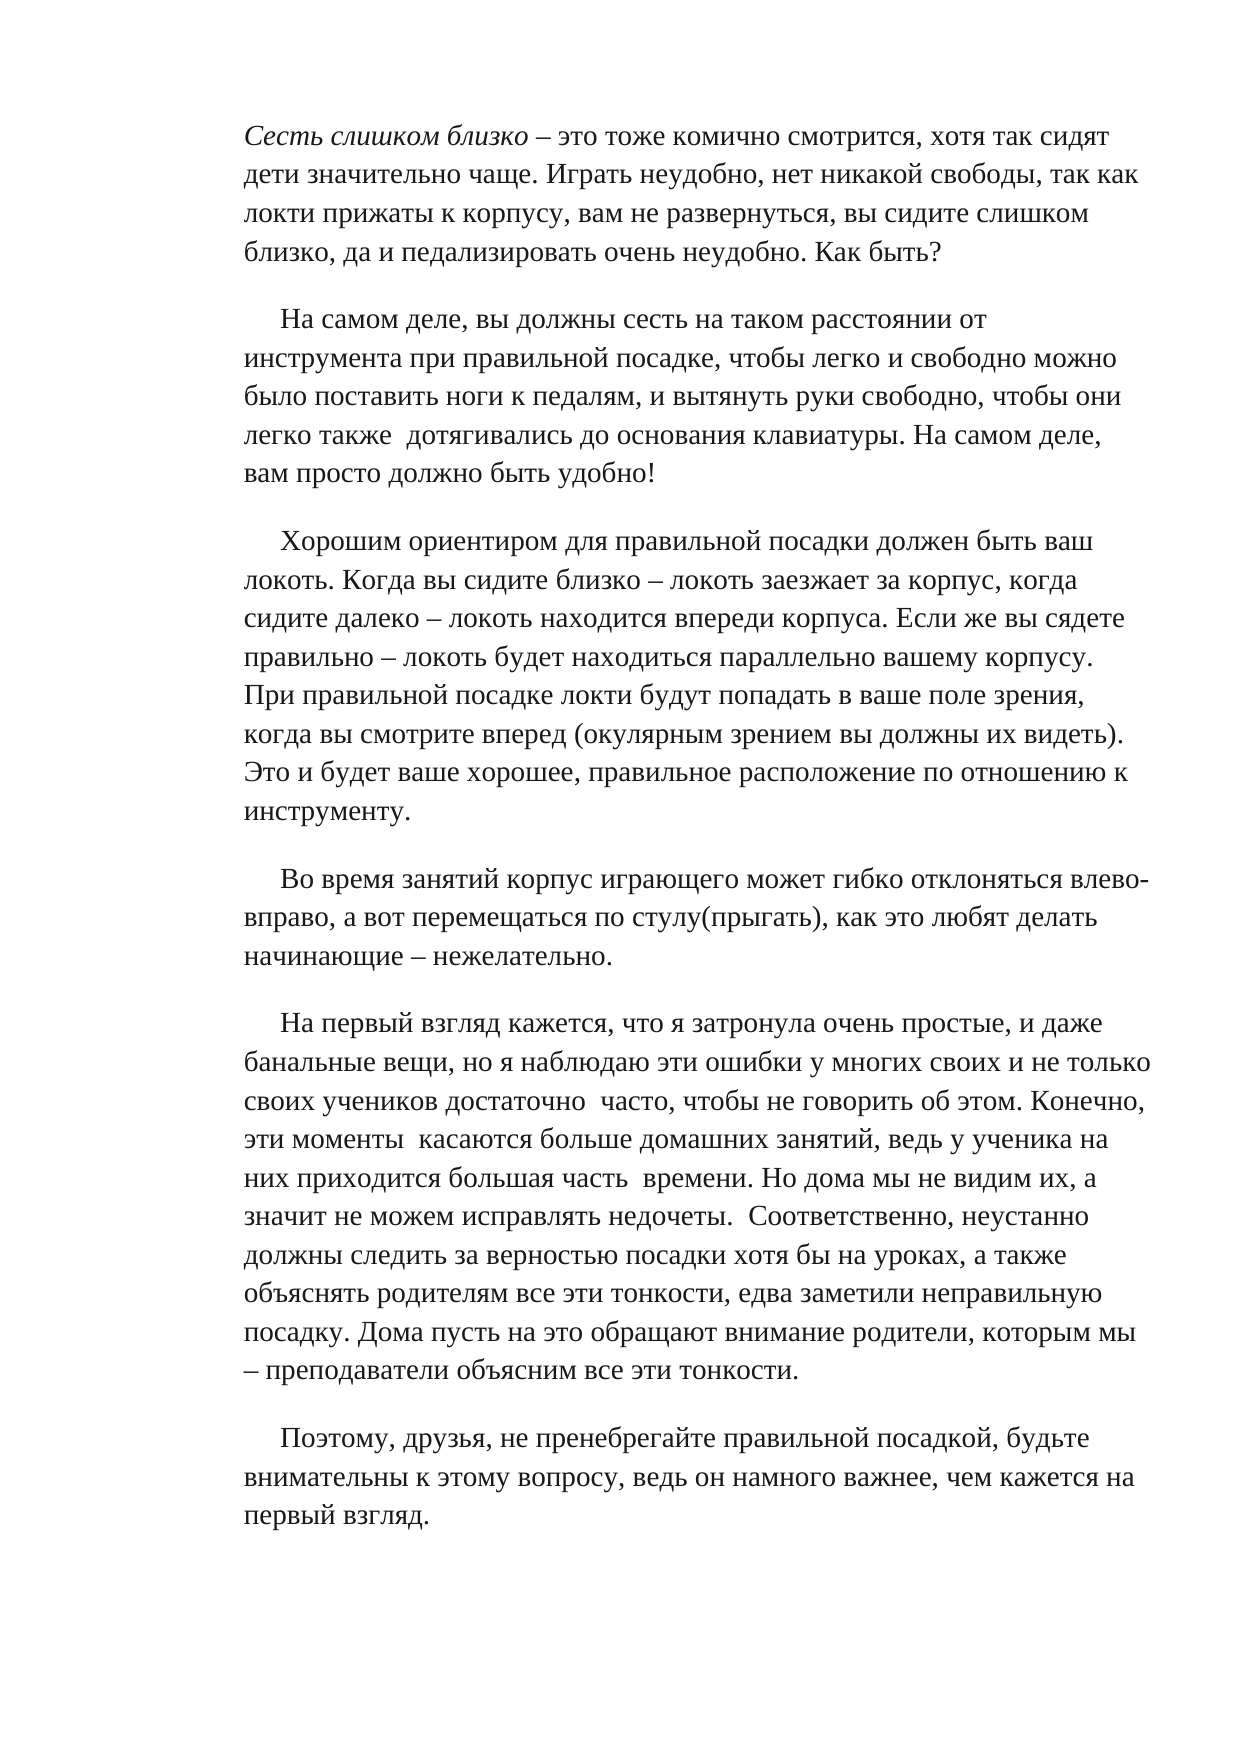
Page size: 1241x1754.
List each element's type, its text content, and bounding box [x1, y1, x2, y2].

text Поэтому, друзья, не пренебрегайте правильной посадкой, будьте внимательны к этому вопросу, ведь он намного важнее, чем кажется на первый взгляд. [243, 1420, 1152, 1531]
text На первый взгляд кажется, что я затронула очень простые, и даже банальные вещи, но я наблюдаю эти ошибки у многих своих и не только своих учеников достаточно часто, чтобы не говорить об этом. Конечно, эти моменты касаются больше домашних занятий, ведь у ученика на них приходится большая часть времени. Но дома мы не видим их, а значит не можем исправлять недочеты. Соответственно, неустанно должны следить за верностью посадки хотя бы на уроках, а также объяснять родителям все эти тонкости, едва заметили неправильную посадку. Дома пусть на это обращают внимание родители, которым мы – преподаватели объясним все эти тонкости. [243, 1006, 1152, 1386]
text Хорошим ориентиром для правильной посадки должен быть ваш локоть. Когда вы сидите близко – локоть заезжает за корпус, когда сидите далеко – локоть находится впереди корпуса. Если же вы сядете правильно – локоть будет находиться параллельно вашему корпусу. При правильной посадке локти будут попадать в ваше поле зрения, когда вы смотрите вперед (окулярным зрением вы должны их видеть). Это и будет ваше хорошее, правильное расположение по отношению к инструменту. [243, 523, 1152, 827]
text На самом деле, вы должны сесть на таком расстоянии от инструмента при правильной посадке, чтобы легко и свободно можно было поставить ноги к педалям, и вытянуть руки свободно, чтобы они легко также дотягивались до основания клавиатуры. На самом деле, вам просто должно быть удобно! [243, 301, 1152, 489]
text Во время занятий корпус играющего может гибко отклоняться влево-вправо, а вот перемещаться по стулу(прыгать), как это любят делать начинающие – нежелательно. [243, 861, 1152, 971]
text Сесть слишком близко – это тоже комично смотрится, хотя так сидят дети значительно чаще. Играть неудобно, нет никакой свободы, так как локти прижаты к корпусу, вам не развернуться, вы сидите слишком близко, да и педализировать очень неудобно. Как быть? [243, 118, 1152, 267]
